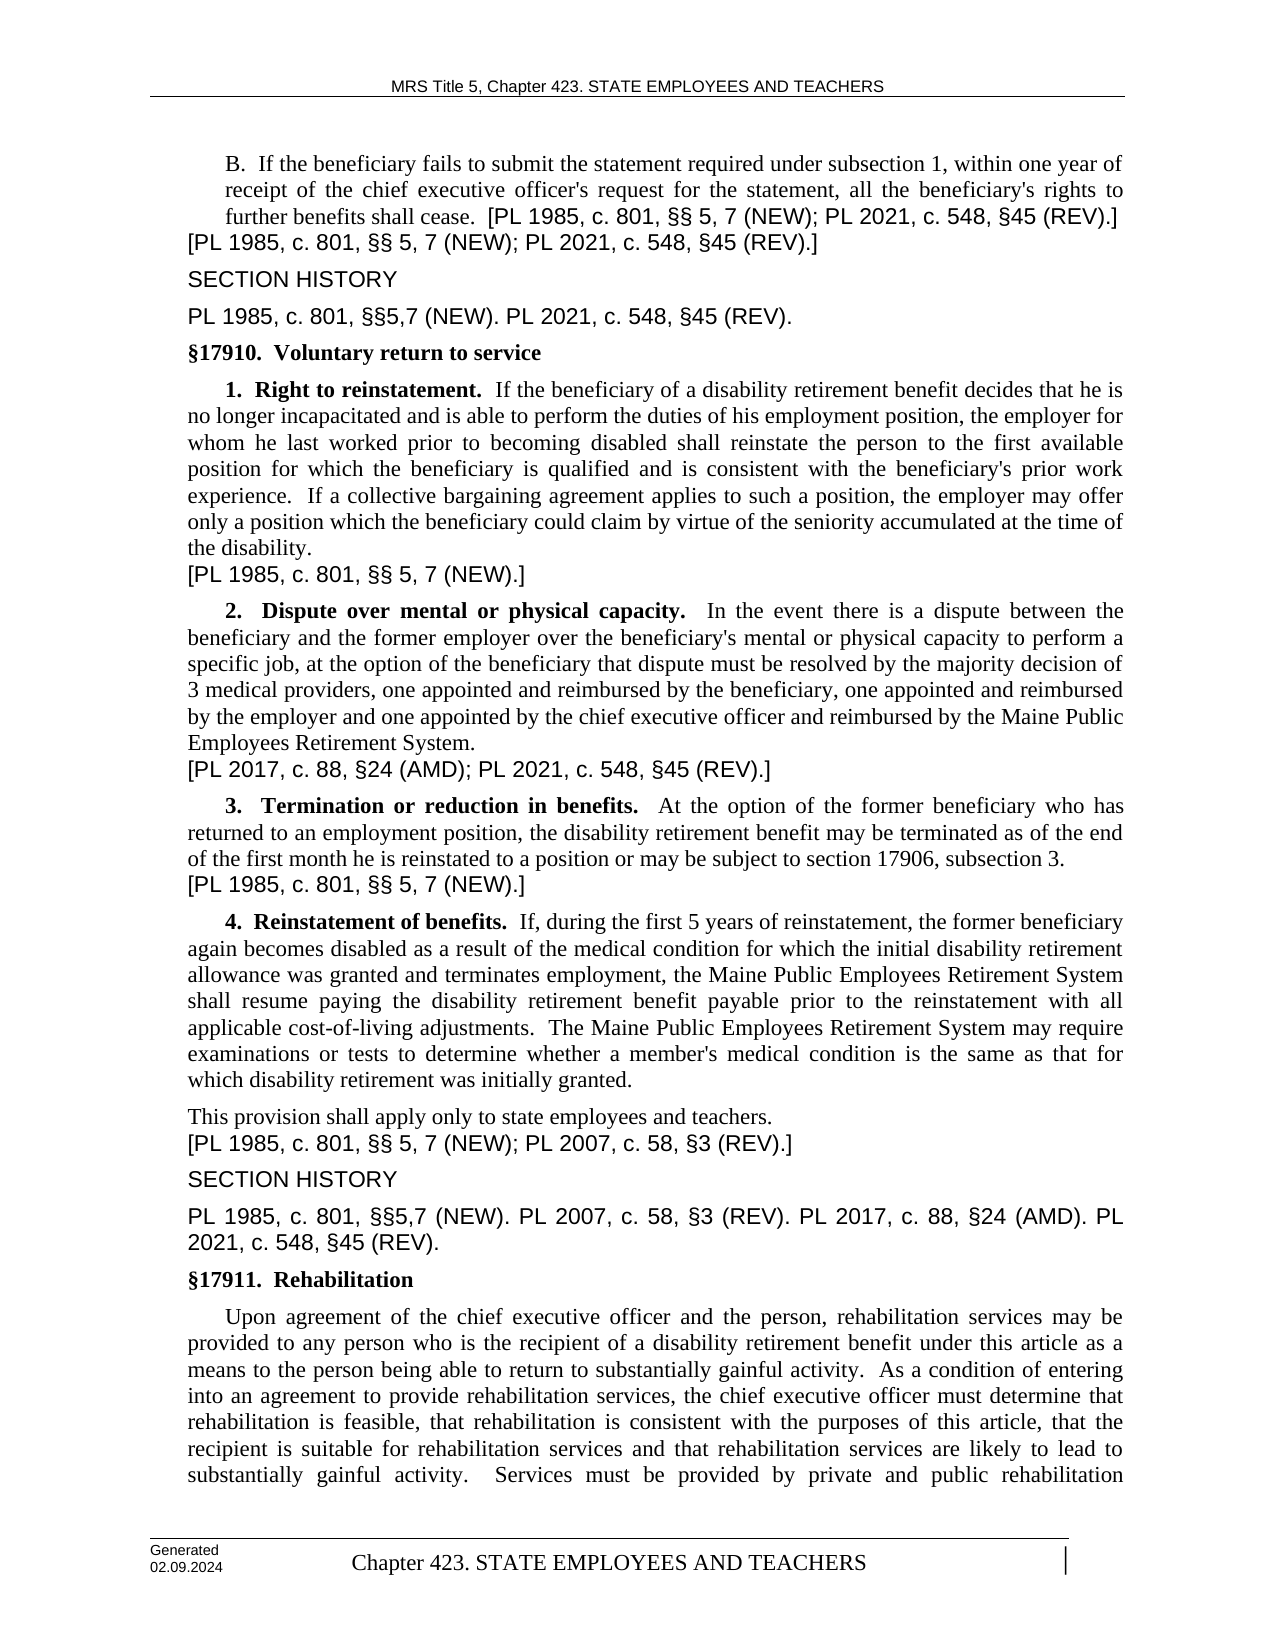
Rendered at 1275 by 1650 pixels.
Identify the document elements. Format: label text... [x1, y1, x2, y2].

text [PL 1985, c. 801, §§ 5, 7 (NEW); PL 2021, c. 548, §45 (REV).] [187, 229, 1125, 256]
text [PL 1985, c. 801, §§ 5, 7 (NEW).] [187, 871, 1125, 898]
text §17911. Rehabilitation [187, 1266, 1125, 1292]
text SECTION HISTORY [187, 1166, 1125, 1193]
text B. If the beneficiary fails to submit the statement required under subsection 1, within one year of receipt of the chief executive officer's request for the statement, all the beneficiary's rights to further benefits shall cease. [PL 1985, c. 801, §§ 5, 7 (NEW); PL 2021, c. 548, §45 (REV).] [225, 150, 1125, 229]
text PL 1985, c. 801, §§5,7 (NEW). PL 2007, c. 58, §3 (REV). PL 2017, c. 88, §24 (AMD). PL 2021, c. 548, §45 (REV). [187, 1203, 1125, 1256]
text This provision shall apply only to state employees and teachers. [187, 1103, 1125, 1129]
text 1. Right to reinstatement. If the beneficiary of a disability retirement benefit decides that he is no longer incapacitated and is able to perform the duties of his employment position, the employer for whom he last worked prior to becoming disabled shall reinstate the person to the first available position for which the beneficiary is qualified and is consistent with the beneficiary's prior work experience. If a collective bargaining agreement applies to such a position, the employer may offer only a position which the beneficiary could claim by virtue of the seniority accumulated at the time of the disability. [187, 376, 1125, 561]
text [187, 1303, 1125, 1487]
text 3. Termination or reduction in benefits. At the option of the former beneficiary who has returned to an employment position, the disability retirement benefit may be terminated as of the end of the first month he is reinstated to a position or may be subject to section 17906, subsection 3. [187, 792, 1125, 871]
text [PL 2017, c. 88, §24 (AMD); PL 2021, c. 548, §45 (REV).] [187, 756, 1125, 782]
text SECTION HISTORY [187, 266, 1125, 292]
text PL 1985, c. 801, §§5,7 (NEW). PL 2021, c. 548, §45 (REV). [187, 303, 1125, 329]
text [PL 1985, c. 801, §§ 5, 7 (NEW); PL 2007, c. 58, §3 (REV).] [187, 1129, 1125, 1156]
text 4. Reinstatement of benefits. If, during the first 5 years of reinstatement, the former beneficiary again becomes disabled as a result of the medical condition for which the initial disability retirement allowance was granted and terminates employment, the Maine Public Employees Retirement System shall resume paying the disability retirement benefit payable prior to the reinstatement with all applicable cost-of-living adjustments. The Maine Public Employees Retirement System may require examinations or tests to determine whether a member's medical condition is the same as that for which disability retirement was initially granted. [187, 908, 1125, 1093]
text [PL 1985, c. 801, §§ 5, 7 (NEW).] [187, 561, 1125, 587]
text §17910. Voluntary return to service [187, 339, 1125, 366]
text 2. Dispute over mental or physical capacity. In the event there is a dispute between the beneficiary and the former employer over the beneficiary's mental or physical capacity to perform a specific job, at the option of the beneficiary that dispute must be resolved by the majority decision of 3 medical providers, one appointed and reimbursed by the beneficiary, one appointed and reimbursed by the employer and one appointed by the chief executive officer and reimbursed by the Maine Public Employees Retirement System. [187, 597, 1125, 756]
